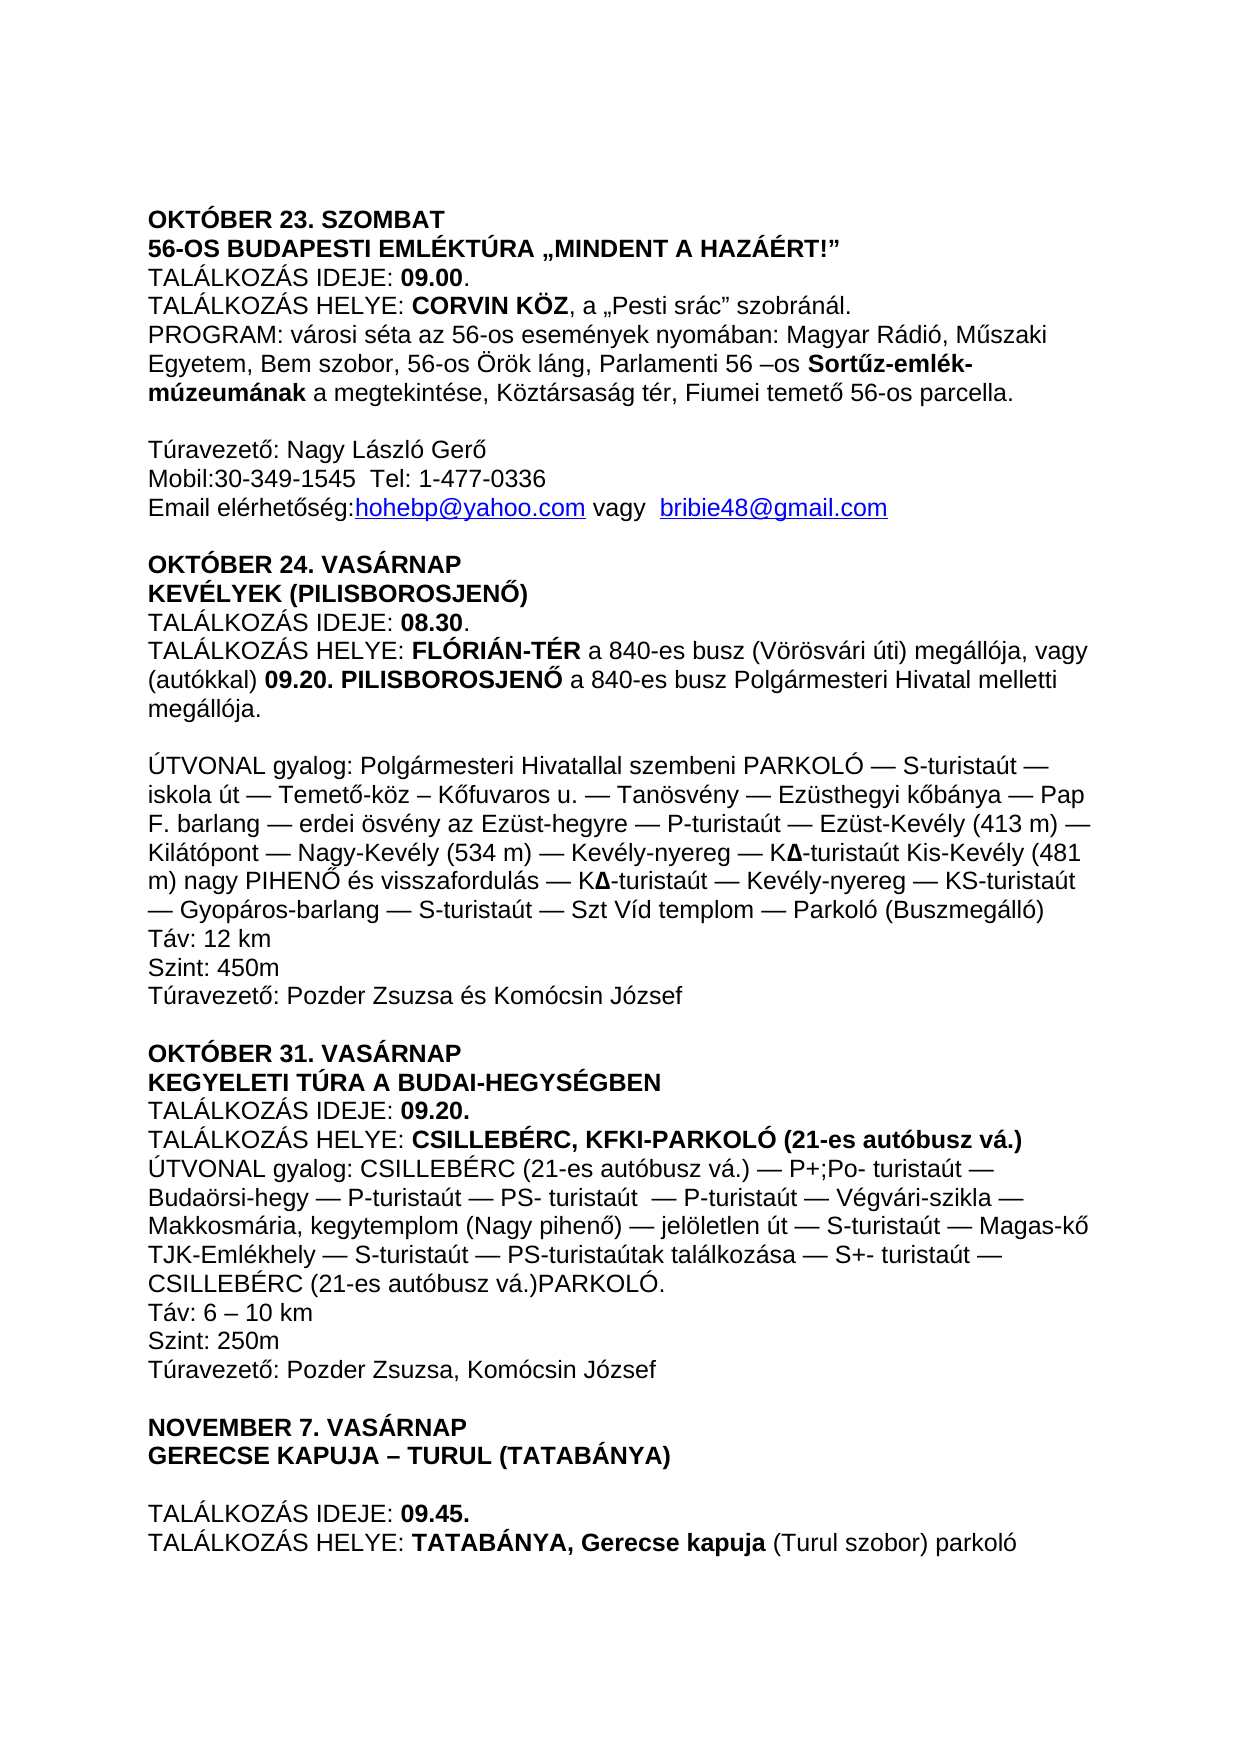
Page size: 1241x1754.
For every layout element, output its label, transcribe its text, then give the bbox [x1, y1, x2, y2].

text (autókkal) 09.20. PILISBOROSJENŐ a 840-es busz Polgármesteri Hivatal melletti megállója. [148, 665, 1093, 723]
text Mobil:30-349-1545 Tel: 1-477-0336 [148, 464, 1093, 493]
text ÚTVONAL gyalog: Polgármesteri Hivatallal szembeni PARKOLÓ — S-turistaút — iskola út — Temető-köz – Kőfuvaros u. — Tanösvény — Ezüsthegyi kőbánya — Pap F. barlang — erdei ösvény az Ezüst-hegyre — P-turistaút — Ezüst-Kevély (413 m) — Kilátópont — Nagy-Kevély (534 m) — Kevély-nyereg — K∆-turistaút Kis-Kevély (481 m) nagy PIHENŐ és visszafordulás — K∆-turistaút — Kevély-nyereg — KS-turistaút — Gyopáros-barlang — S-turistaút — Szt Víd templom — Parkoló (Buszmegálló) [148, 751, 1093, 924]
text 56-OS BUDAPESTI EMLÉKTÚRA „MINDENT A HAZÁÉRT!” [148, 234, 1093, 263]
text OKTÓBER 23. SZOMBAT [148, 205, 1093, 234]
text TALÁLKOZÁS IDEJE: 08.30. [148, 608, 1093, 636]
text Túravezető: Nagy László Gerő [148, 435, 1093, 464]
text PROGRAM: városi séta az 56-os események nyomában: Magyar Rádió, Műszaki Egyetem, Bem szobor, 56-os Örök láng, Parlamenti 56 –os Sortűz-emlék-múzeumának a megtekintése, Köztársaság tér, Fiumei temető 56-os parcella. [148, 320, 1093, 406]
text Túravezető: Pozder Zsuzsa és Komócsin József [148, 981, 1093, 1010]
text TALÁLKOZÁS IDEJE: 09.00. [148, 263, 1093, 291]
text KEGYELETI TÚRA A BUDAI-HEGYSÉGBEN [148, 1068, 1093, 1096]
text Email elérhetőség:hohebp@yahoo.com vagy bribie48@gmail.com [148, 493, 1093, 521]
text Táv: 6 – 10 km [148, 1298, 1093, 1326]
text TALÁLKOZÁS HELYE: CSILLEBÉRC, KFKI-PARKOLÓ (21-es autóbusz vá.) [148, 1125, 1093, 1154]
list KEVÉLYEK (PILISBOROSJENŐ) [148, 579, 1093, 608]
text TALÁLKOZÁS HELYE: FLÓRIÁN-TÉR a 840-es busz (Vörösvári úti) megállója, vagy [148, 636, 1093, 665]
text OKTÓBER 24. VASÁRNAP [148, 550, 1093, 579]
text ÚTVONAL gyalog: CSILLEBÉRC (21-es autóbusz vá.) — P+;Po- turistaút — Budaörsi-hegy — P-turistaút — PS- turistaút — P-turistaút — Végvári-szikla — Makkosmária, kegytemplom (Nagy pihenő) — jelöletlen út — S-turistaút — Magas-kő TJK-Emlékhely — S-turistaút — PS-turistaútak találkozása — S+- turistaút — CSILLEBÉRC (21-es autóbusz vá.)PARKOLÓ. [148, 1154, 1093, 1298]
text Szint: 250m [148, 1326, 1093, 1355]
text Táv: 12 km [148, 924, 1093, 953]
text OKTÓBER 31. VASÁRNAP [148, 1039, 1093, 1068]
text TALÁLKOZÁS HELYE: CORVIN KÖZ, a „Pesti srác” szobránál. [148, 291, 1093, 320]
text Túravezető: Pozder Zsuzsa, Komócsin József [148, 1355, 1093, 1384]
text Szint: 450m [148, 953, 1093, 981]
text TALÁLKOZÁS IDEJE: 09.20. [148, 1096, 1093, 1125]
